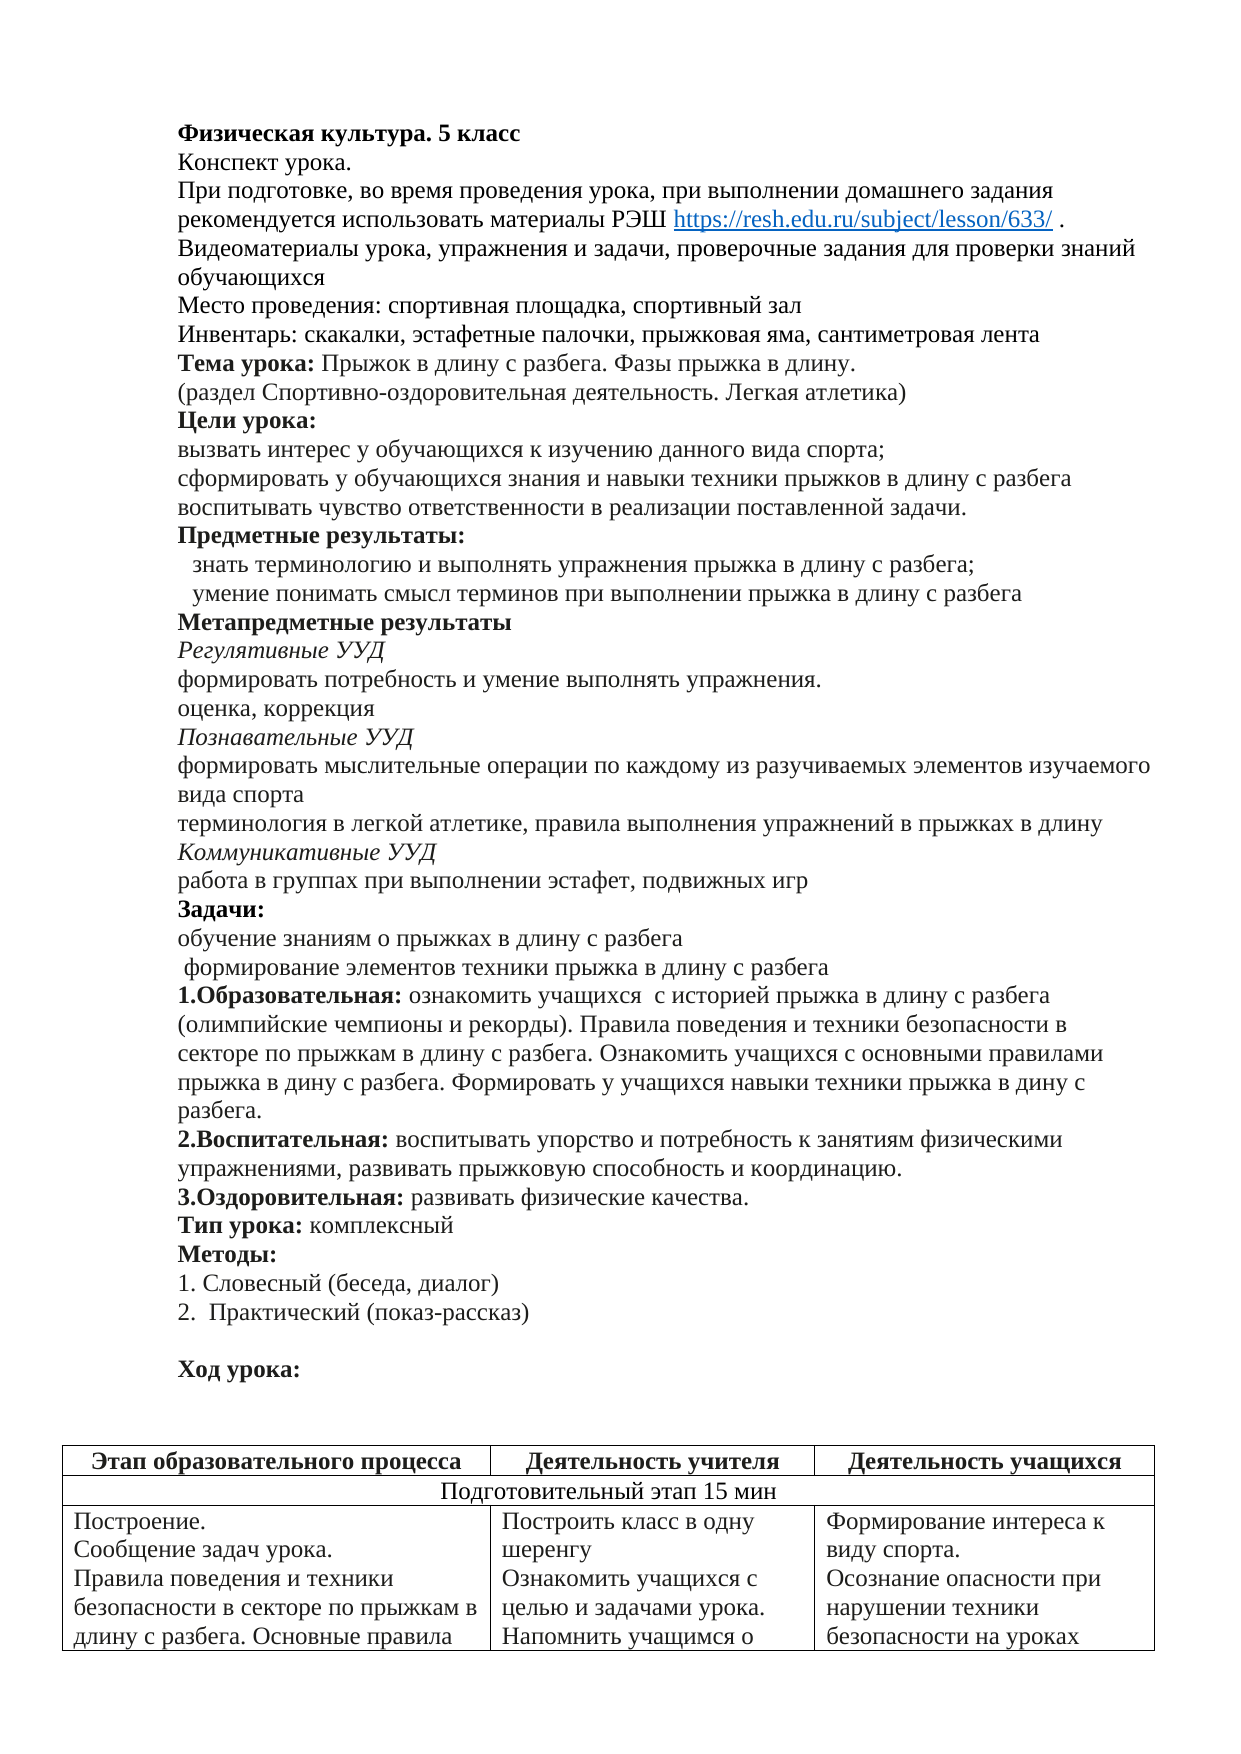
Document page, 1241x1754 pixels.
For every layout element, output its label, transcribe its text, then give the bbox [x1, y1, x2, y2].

table_header Деятельность учителя [491, 1446, 814, 1475]
text Ход урока: [177, 1354, 1152, 1383]
text Регулятивные УУД [177, 636, 1152, 664]
text терминология в легкой атлетике, правила выполнения упражнений в прыжках в длину [140, 808, 1152, 837]
text Конспект урока. [177, 147, 1152, 176]
text Методы: 1. Словесный (беседа, диалог) 2. Практический (показ-рассказ) [177, 1239, 1152, 1326]
subtitle Тема урока: Прыжок в длину с разбега. Фазы прыжка в длину. [177, 348, 1152, 377]
text Коммуникативные УУД [177, 837, 1152, 866]
text работа в группах при выполнении эстафет, подвижных игр [140, 866, 1152, 894]
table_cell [815, 1506, 1154, 1649]
text Физическая культура. 5 класс [177, 118, 1152, 147]
text обучение знаниям о прыжках в длину с разбега формирование элементов техники прыжка в длину с разбега 1.Образовательная: ознакомить учащихся с историей прыжка в длину с разбега (олимпийские чемпионы и рекорды). Правила поведения и техники безопасности в секторе по прыжкам в длину с разбега. Ознакомить учащихся с основными правилами прыжка в дину с разбега. Формировать у учащихся навыки техники прыжка в дину с разбега. 2.Воспитательная: воспитывать упорство и потребность к занятиям физическими упражнениями, развивать прыжковую способность и координацию. 3.Оздоровительная: развивать физические качества. [177, 923, 1152, 1211]
text знать терминологию и выполнять упражнения прыжка в длину с разбега; [140, 549, 1152, 578]
text сформировать у обучающихся знания и навыки техники прыжков в длину с разбега [140, 463, 1152, 492]
table_header Деятельность учащихся [815, 1446, 1154, 1475]
text Познавательные УУД [177, 722, 1152, 751]
text Цели урока: [177, 406, 1152, 434]
text воспитывать чувство ответственности в реализации поставленной задачи. [140, 492, 1152, 521]
text вызвать интерес у обучающихся к изучению данного вида спорта; [140, 434, 1152, 463]
text Инвентарь: скакалки, эстафетные палочки, прыжковая яма, сантиметровая лента [177, 319, 1152, 348]
text формировать мыслительные операции по каждому из разучиваемых элементов изучаемого вида спорта [177, 751, 1152, 808]
subtitle (раздел Спортивно-оздоровительная деятельность. Легкая атлетика) [177, 377, 1152, 406]
text При подготовке, во время проведения урока, при выполнении домашнего задания рекомендуется использовать материалы РЭШ https://resh.edu.ru/subject/lesson/633/ . [177, 176, 1152, 233]
text Предметные результаты: [177, 521, 1152, 549]
text формировать потребность и умение выполнять упражнения. [140, 664, 1152, 693]
text Место проведения: спортивная площадка, спортивный зал [177, 291, 1152, 319]
table_cell Подготовительный этап 15 мин [63, 1476, 1154, 1505]
text Задачи: [177, 894, 1152, 923]
text оценка, коррекция [140, 693, 1152, 722]
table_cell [63, 1506, 490, 1649]
text Видеоматериалы урока, упражнения и задачи, проверочные задания для проверки знаний обучающихся [177, 233, 1152, 291]
text Тип урока: комплексный [177, 1211, 1152, 1239]
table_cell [491, 1506, 814, 1649]
text умение понимать смысл терминов при выполнении прыжка в длину с разбега [140, 578, 1152, 607]
table_header Этап образовательного процесса [63, 1446, 490, 1475]
text Метапредметные результаты [177, 607, 1152, 636]
